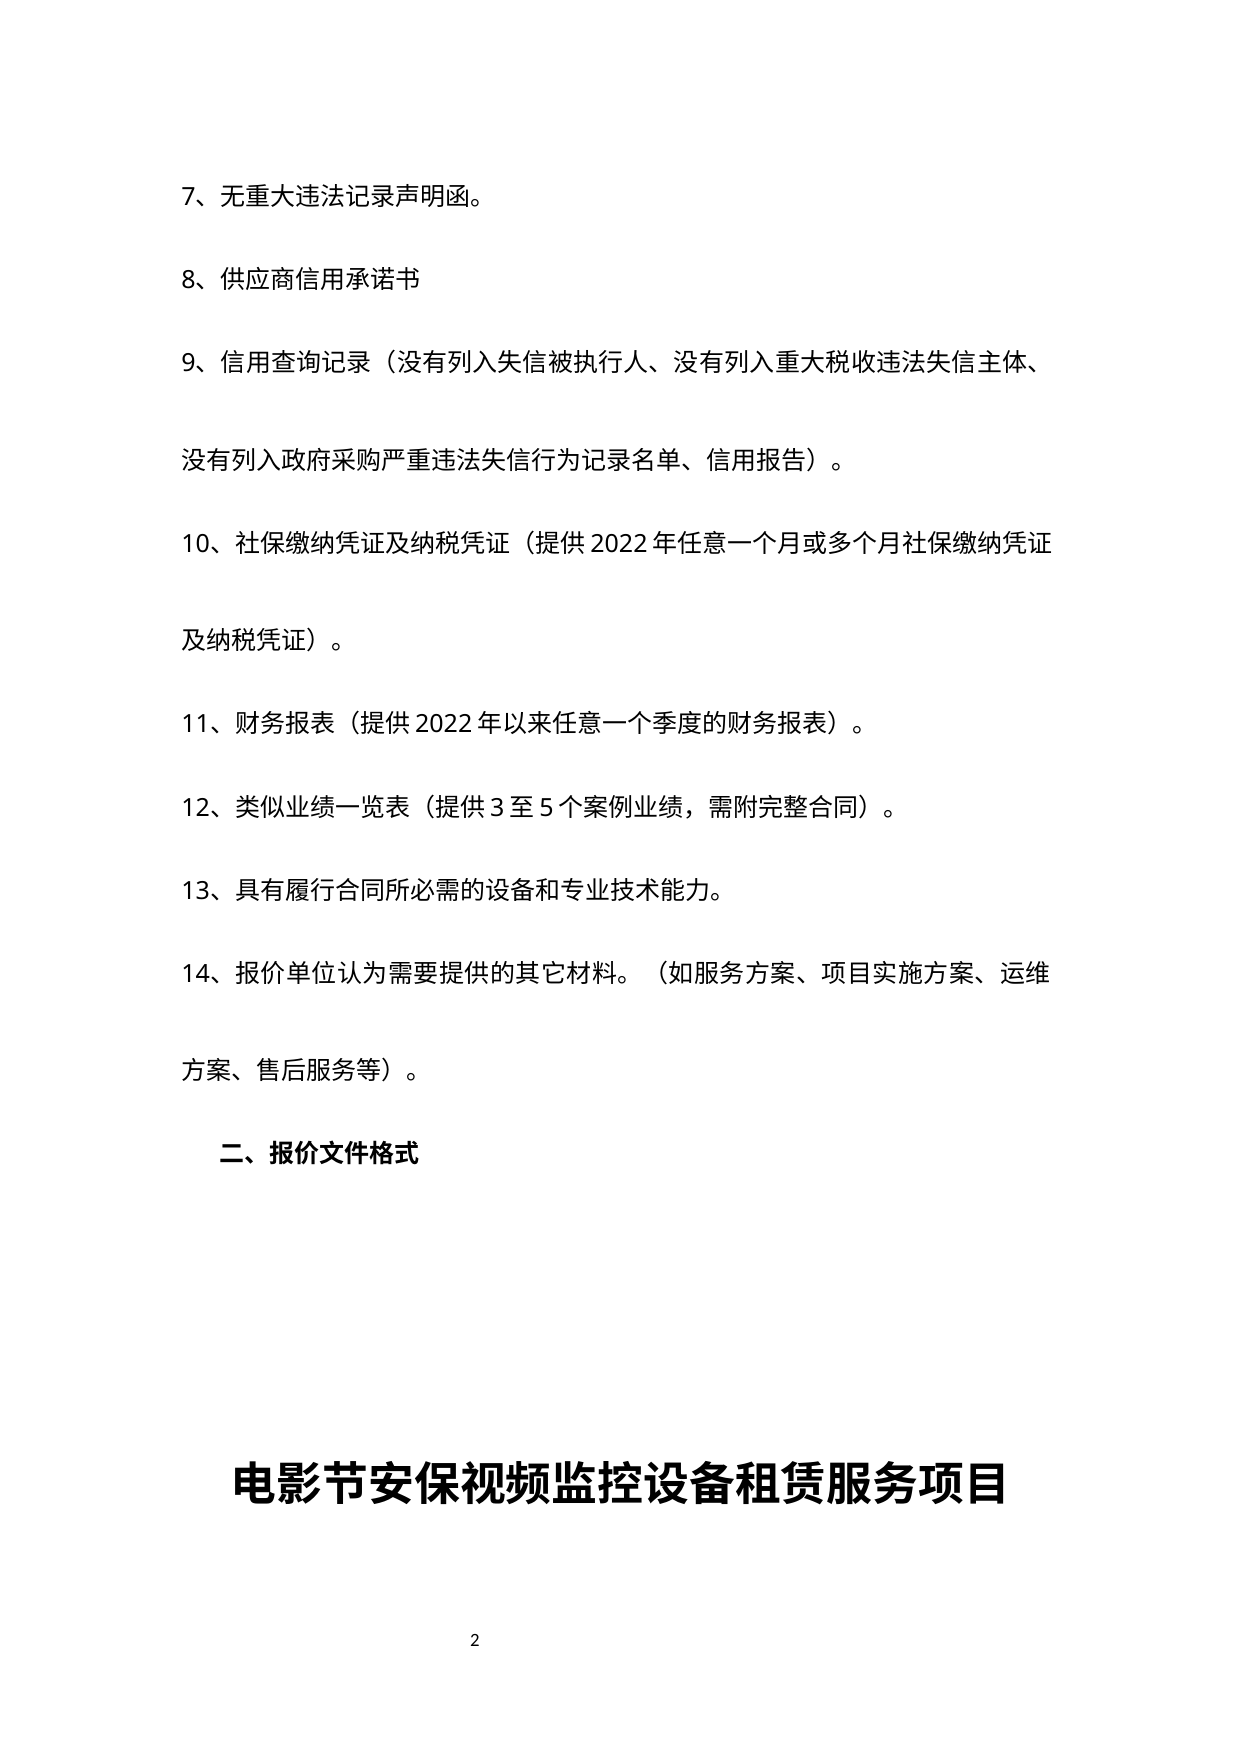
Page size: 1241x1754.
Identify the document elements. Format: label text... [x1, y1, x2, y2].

list 类似业绩一览表（提供3至5个案例业绩，需附完整合同）。 [181, 773, 1053, 838]
list 报价单位认为需要提供的其它材料。（如服务方案、项目实施方案、运维方案、售后服务等）。 [181, 939, 1053, 1101]
text 二、报价文件格式 [187, 1119, 1053, 1184]
list 信用查询记录（没有列入失信被执行人、没有列入重大税收违法失信主体、没有列入政府采购严重违法失信行为记录名单、信用报告）。 [181, 328, 1053, 491]
text 电影节安保视频监控设备租赁服务项目 [187, 1432, 1053, 1529]
list 无重大违法记录声明函。 [181, 162, 1053, 227]
list 具有履行合同所必需的设备和专业技术能力。 [181, 856, 1053, 921]
list 社保缴纳凭证及纳税凭证（提供2022年任意一个月或多个月社保缴纳凭证及纳税凭证）。 [181, 509, 1053, 671]
list 财务报表（提供2022年以来任意一个季度的财务报表）。 [181, 689, 1053, 754]
list 供应商信用承诺书 [181, 245, 1053, 310]
